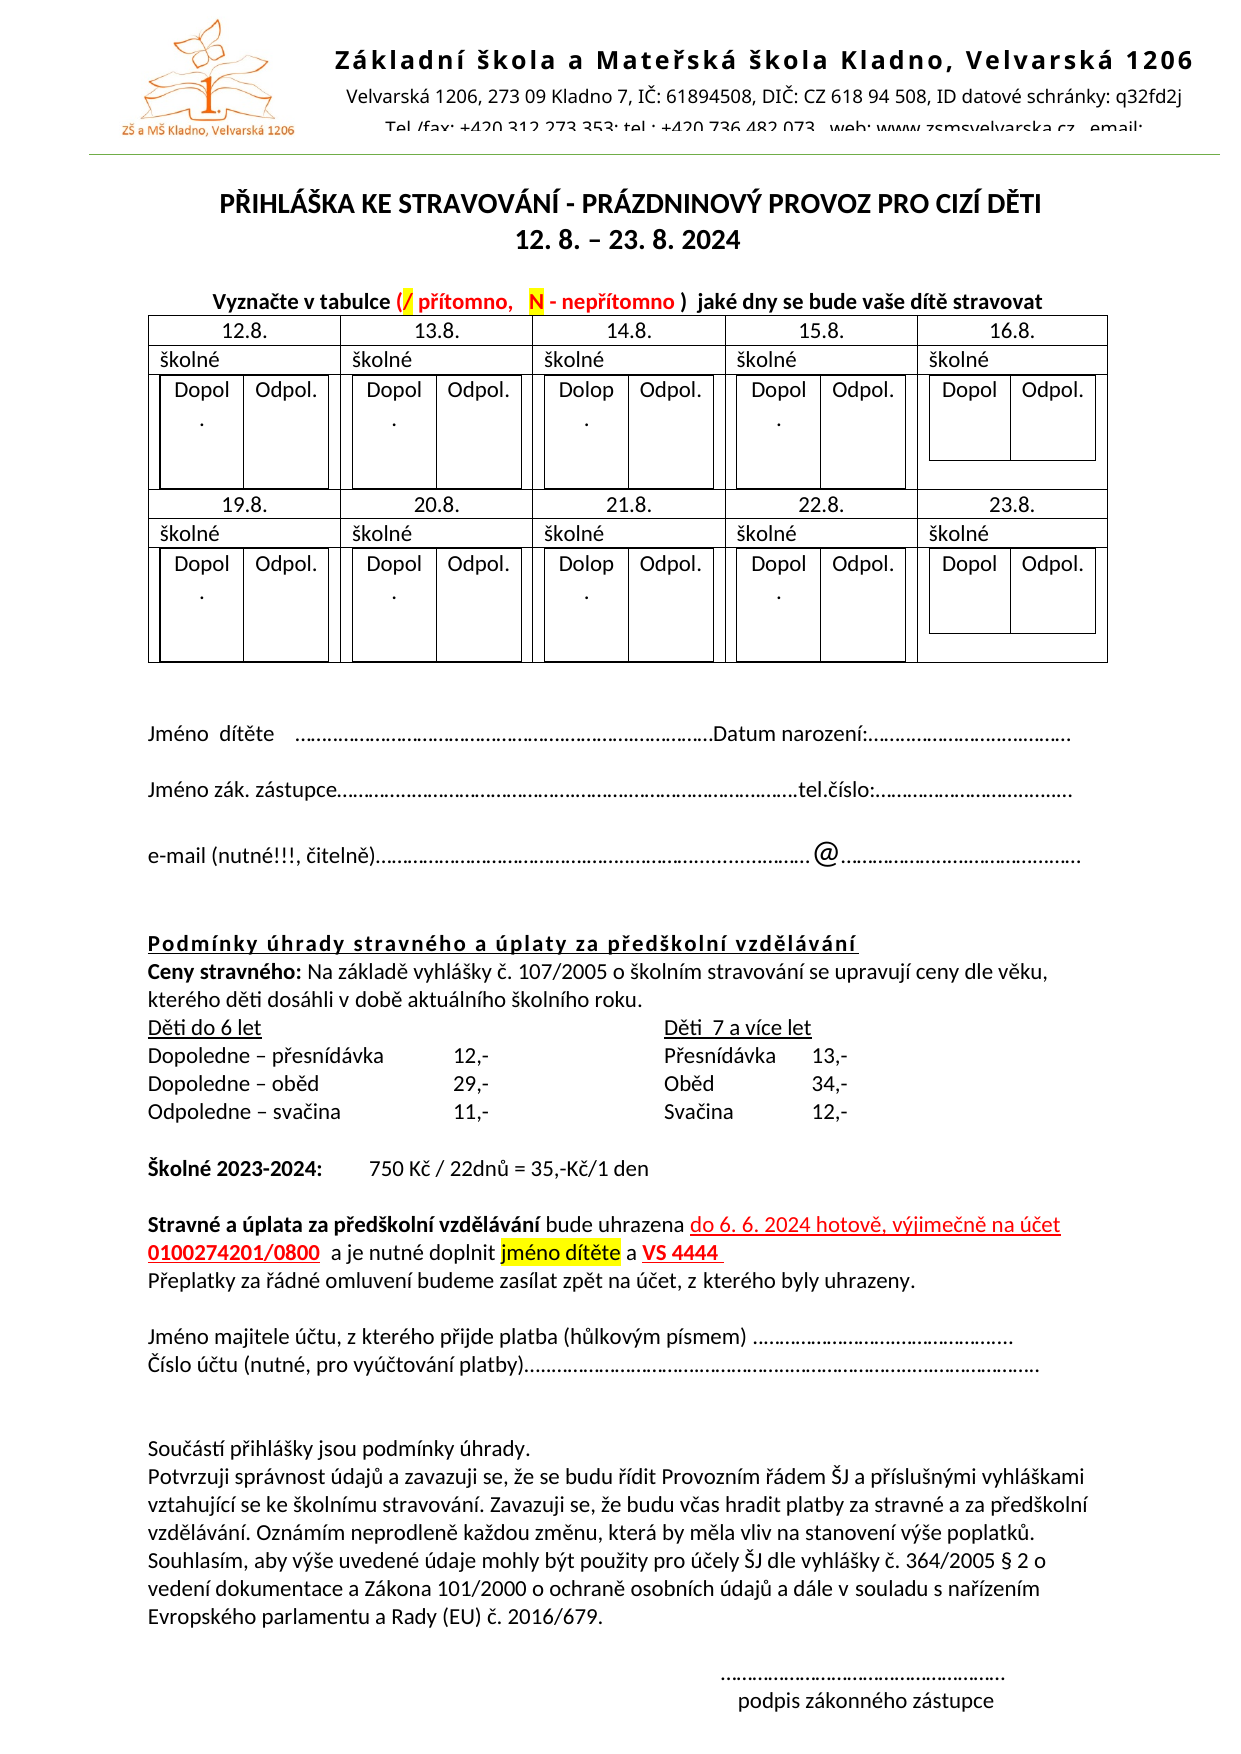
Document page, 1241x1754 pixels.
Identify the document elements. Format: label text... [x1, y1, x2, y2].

table_cell [353, 549, 436, 661]
table_cell [533, 548, 544, 662]
table_cell školné [533, 346, 725, 373]
text Potvrzuji správnost údajů a zavazuji se, že se budu řídit Provozním řádem ŠJ a příslušnými vyhláškami vztahující se ke školnímu stravování. Zavazuji se, že budu včas hradit platby za stravné a za předškolní vzdělávání. Oznámím neprodleně každou změnu, která by měla vliv na stanovení výše poplatků. Souhlasím, aby výše uvedené údaje mohly být použity pro účely ŠJ dle vyhlášky č. 364/2005 § 2 o vedení dokumentace a Zákona 101/2000 o ochraně osobních údajů a dále v souladu s nařízením Evropského parlamentu a Rady (EU) č. 2016/679. [148, 1462, 1107, 1630]
text Děti do 6 let Děti 7 a více let [148, 1013, 1107, 1041]
table_cell [341, 548, 352, 662]
table_cell 21.8. [533, 490, 725, 518]
table_cell [329, 548, 340, 662]
table_cell [161, 549, 243, 661]
table_cell [522, 548, 532, 662]
table_cell [714, 375, 725, 489]
table_cell školné [341, 346, 532, 373]
text Ceny stravného: Na základě vyhlášky č. 107/2005 o školním stravování se upravují ceny dle věku, kterého děti dosáhli v době aktuálního školního roku. [148, 957, 1107, 1013]
text Přeplatky za řádné omluvení budeme zasílat zpět na účet, z kterého byly uhrazeny. [148, 1266, 1107, 1294]
text Vyznačte v tabulce (/ přítomno, N - nepřítomno ) jaké dny se bude vaše dítě stravovat [148, 287, 1107, 315]
table_cell [244, 549, 328, 661]
table_header 14.8. [533, 316, 725, 344]
table_cell [437, 376, 521, 488]
table_cell [341, 375, 352, 489]
text Dopoledne – přesnídávka 12,- Přesnídávka 13,- [148, 1041, 1107, 1069]
text Stravné a úplata za předškolní vzdělávání bude uhrazena do 6. 6. 2024 hotově, výjimečně na účet 0100274201/0800 a je nutné doplnit jméno dítěte a VS 4444 [148, 1210, 1107, 1266]
table_cell [906, 375, 917, 489]
text Součástí přihlášky jsou podmínky úhrady. [148, 1434, 1107, 1462]
table_cell [161, 376, 243, 488]
table_cell [545, 376, 628, 488]
table_cell [918, 548, 1107, 662]
table_cell školné [918, 346, 1107, 373]
text 12. 8. – 23. 8. 2024 [148, 221, 1107, 257]
table_header 13.8. [341, 316, 532, 344]
text Dopoledne – oběd 29,- Oběd 34,- [148, 1069, 1107, 1097]
table_cell školné [726, 346, 917, 373]
table_cell 22.8. [726, 490, 917, 518]
table_cell [149, 548, 159, 662]
text Jméno zák. zástupce…………..………………………….……….…………………….…….tel.číslo:………………………..…..… [148, 775, 1107, 803]
table_cell 20.8. [341, 490, 532, 518]
table_cell [437, 549, 521, 661]
text PŘIHLÁŠKA KE STRAVOVÁNÍ - PRÁZDNINOVÝ PROVOZ PRO CIZÍ DĚTI [148, 186, 1107, 221]
table_cell [533, 375, 544, 489]
text Jméno majitele účtu, z kterého přijde platba (hůlkovým písmem) ..…………………….……………….... [148, 1322, 1107, 1350]
table_cell [918, 375, 1107, 489]
table_cell [714, 548, 725, 662]
table_cell školné [149, 346, 340, 373]
text Číslo účtu (nutné, pro vyúčtování platby)…..……………………….……………..…………………..….……………….. [148, 1350, 1107, 1378]
table_cell školné [533, 519, 725, 547]
table_cell [629, 376, 713, 488]
table_cell 19.8. [149, 490, 340, 518]
text podpis zákonného zástupce [148, 1686, 1107, 1714]
table_cell [737, 376, 820, 488]
table_cell školné [149, 519, 340, 547]
table_cell [244, 376, 328, 488]
table_cell [149, 375, 159, 489]
table_header 15.8. [726, 316, 917, 344]
table_cell [545, 549, 628, 661]
picture [97, 6, 318, 144]
text Školné 2023-2024: 750 Kč / 22dnů = 35,-Kč/1 den [148, 1154, 1107, 1182]
table_cell školné [726, 519, 917, 547]
text Podmínky úhrady stravného a úplaty za předškolní vzdělávání [148, 929, 1107, 957]
table_cell [737, 549, 820, 661]
table_cell [821, 376, 905, 488]
table_cell [726, 548, 736, 662]
table_header 16.8. [918, 316, 1107, 344]
table_header 12.8. [149, 316, 340, 344]
table_cell [353, 376, 436, 488]
table_cell [522, 375, 532, 489]
table_cell [329, 375, 340, 489]
text ……………………………………………… [590, 1658, 1107, 1686]
table_cell [726, 375, 736, 489]
text Jméno dítěte ……..…………………………………….………….……………Datum narození:……..……………..….……… [148, 719, 1107, 747]
table_cell [821, 549, 905, 661]
table_cell [906, 548, 917, 662]
text e-mail (nutné!!!, čitelně)………………………………….……..…………............………@………………..….…………...…… [148, 831, 1107, 872]
table_cell školné [918, 519, 1107, 547]
table_cell [629, 549, 713, 661]
table_cell školné [341, 519, 532, 547]
text Odpoledne – svačina 11,- Svačina 12,- [148, 1097, 1107, 1125]
table_cell 23.8. [918, 490, 1107, 518]
